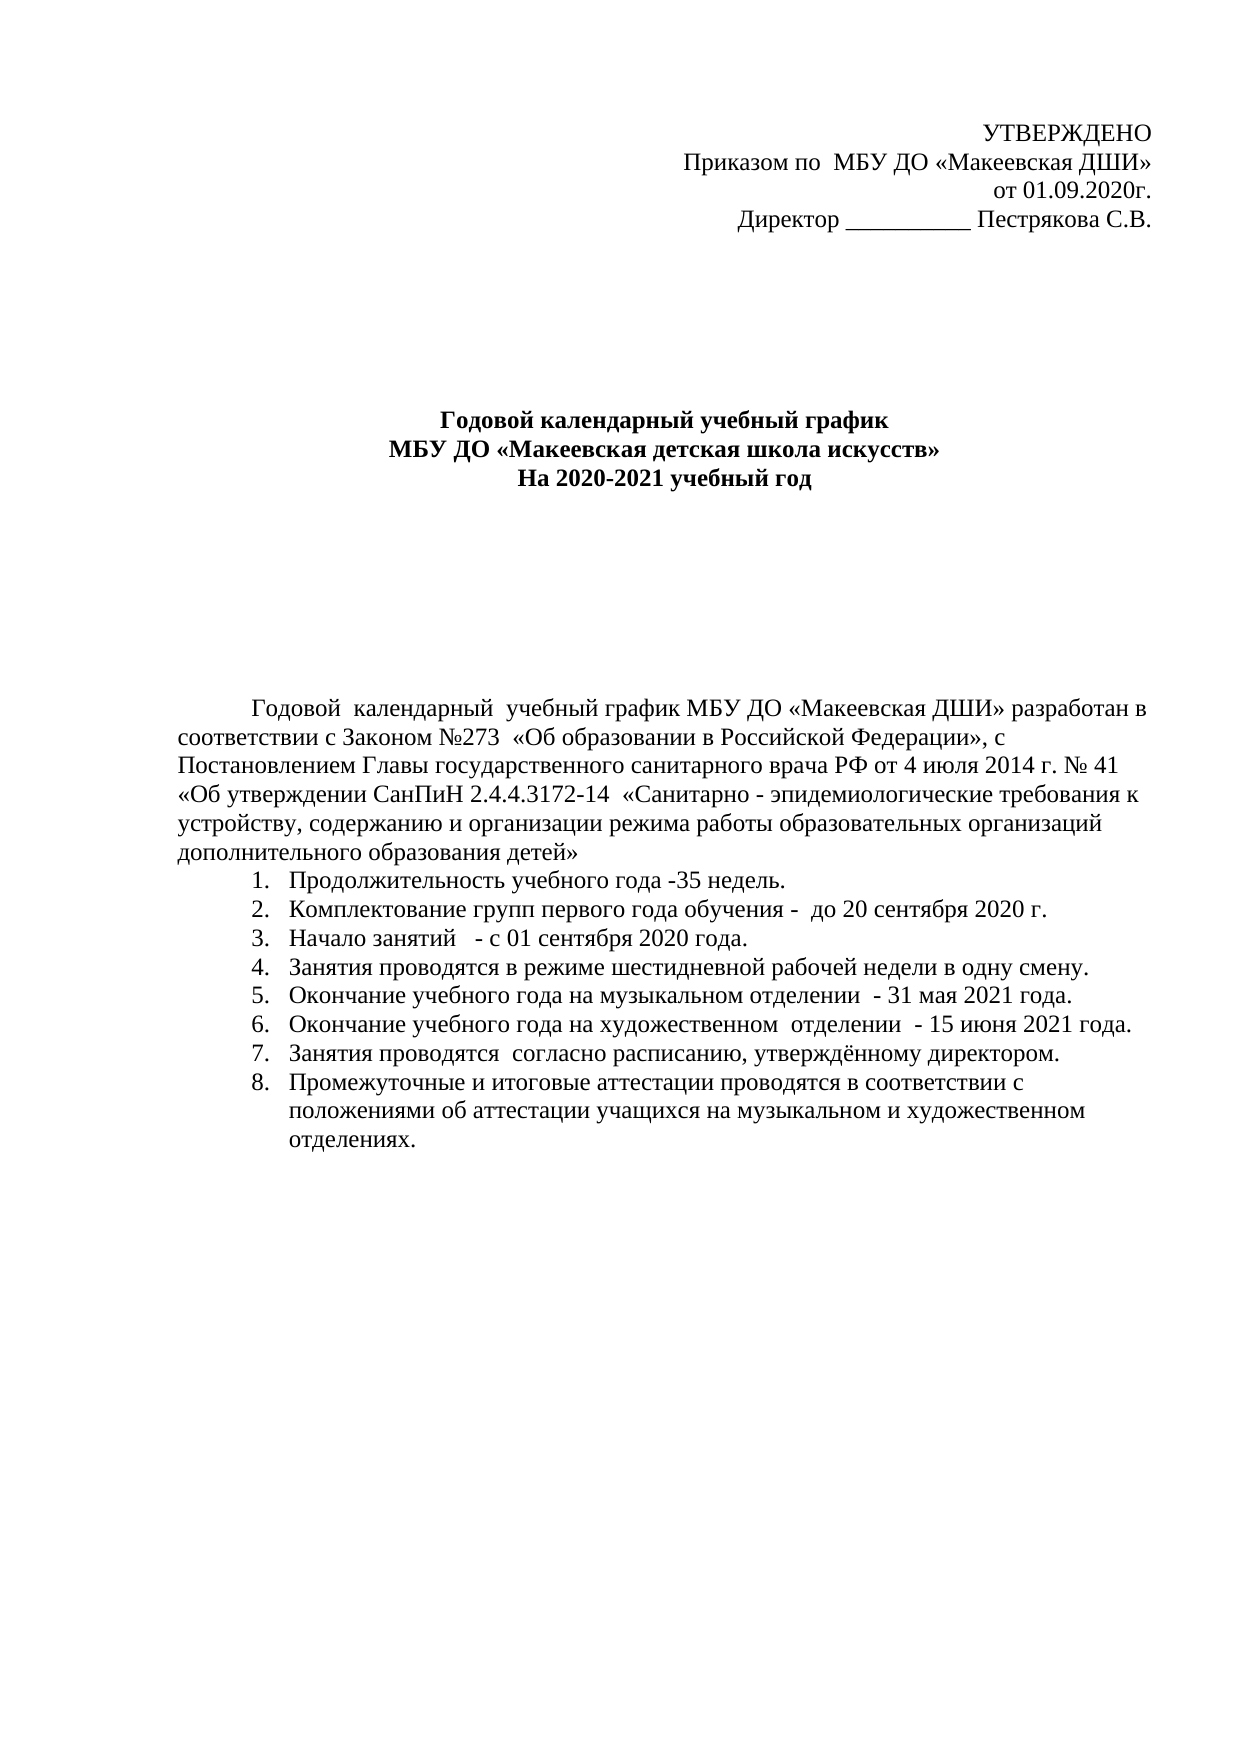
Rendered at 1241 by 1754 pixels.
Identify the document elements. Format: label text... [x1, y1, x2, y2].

text Годовой календарный учебный график [177, 406, 1152, 434]
text Годовой календарный учебный график МБУ ДО «Макеевская ДШИ» разработан в соответствии с Законом №273 «Об образовании в Российской Федерации», с Постановлением Главы государственного санитарного врача РФ от 4 июля 2014 г. № 41 «Об утверждении СанПиН 2.4.4.3172-14 «Санитарно - эпидемиологические требования к устройству, содержанию и организации режима работы образовательных организаций дополнительного образования детей» [177, 693, 1152, 866]
text На 2020-2021 учебный год [177, 463, 1152, 492]
text от 01.09.2020г. [177, 176, 1152, 204]
list Окончание учебного года на музыкальном отделении - 31 мая 2021 года. [251, 981, 1152, 1009]
text МБУ ДО «Макеевская детская школа искусств» [177, 434, 1152, 463]
text Директор __________ Пестрякова С.В. [177, 204, 1152, 233]
list Занятия проводятся в режиме шестидневной рабочей недели в одну смену. [251, 952, 1152, 981]
list Начало занятий - с 01 сентября 2020 года. [251, 923, 1152, 952]
list Промежуточные и итоговые аттестации проводятся в соответствии с положениями об аттестации учащихся на музыкальном и художественном отделениях. [251, 1067, 1152, 1153]
list Окончание учебного года на художественном отделении - 15 июня 2021 года. [251, 1009, 1152, 1038]
list Комплектование групп первого года обучения - до 20 сентября 2020 г. [251, 894, 1152, 923]
text УТВЕРЖДЕНО [177, 118, 1152, 147]
list Продолжительность учебного года -35 недель. [251, 866, 1152, 894]
list Занятия проводятся согласно расписанию, утверждённому директором. [251, 1038, 1152, 1067]
text Приказом по МБУ ДО «Макеевская ДШИ» [177, 147, 1152, 176]
